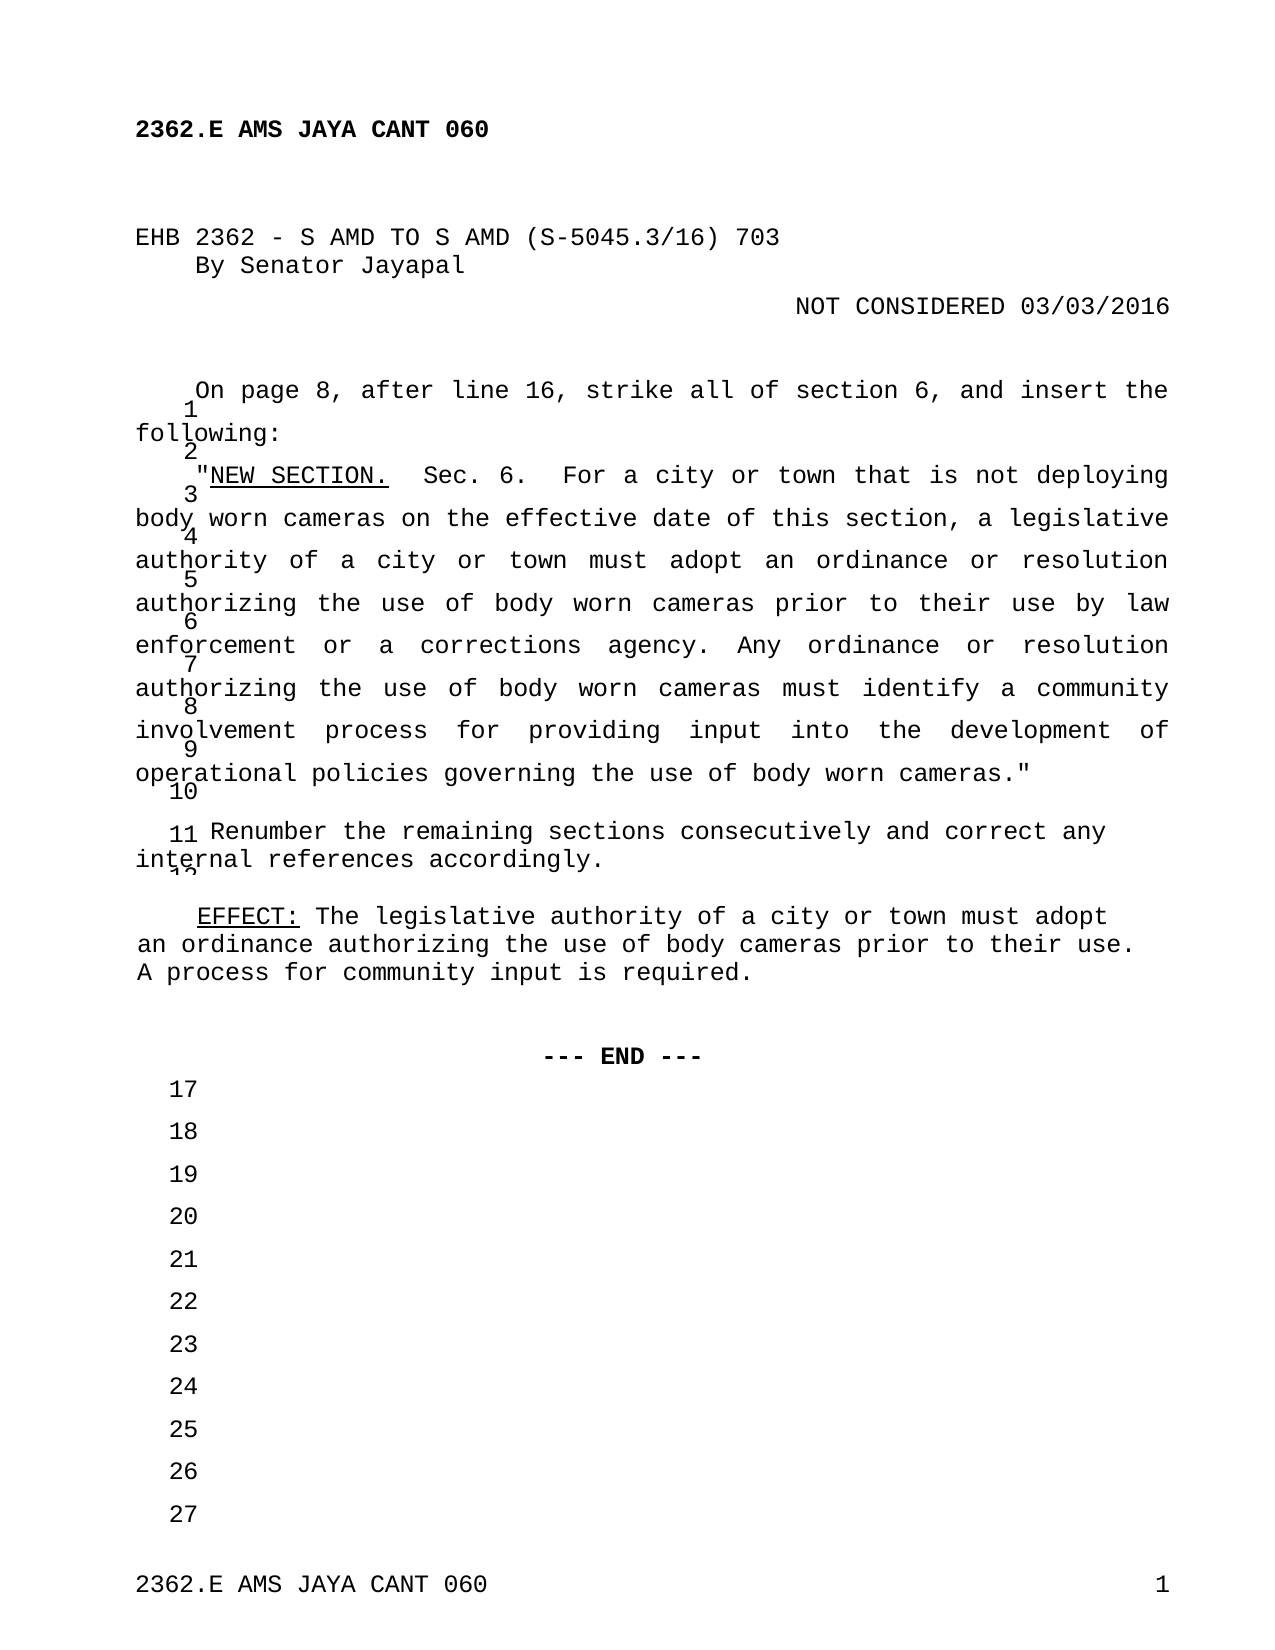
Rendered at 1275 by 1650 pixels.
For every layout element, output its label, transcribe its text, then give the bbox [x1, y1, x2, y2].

text --- END --- [75, 1031, 1170, 1073]
text "NEW SECTION. Sec. 6. For a city or town that is not deploying body worn cameras on the effective date of this section, a legislative authority of a city or town must adopt an ordinance or resolution authorizing the use of body worn cameras prior to their use by law enforcement or a corrections agency. Any ordinance or resolution authorizing the use of body worn cameras must identify a community involvement process for providing input into the development of operational policies governing the use of body worn cameras." [135, 450, 1170, 790]
text On page 8, after line 16, strike all of section 6, and insert the following: [135, 365, 1170, 450]
text - [135, 224, 1170, 252]
text Renumber the remaining sections consecutively and correct any internal references accordingly. [135, 818, 1170, 875]
